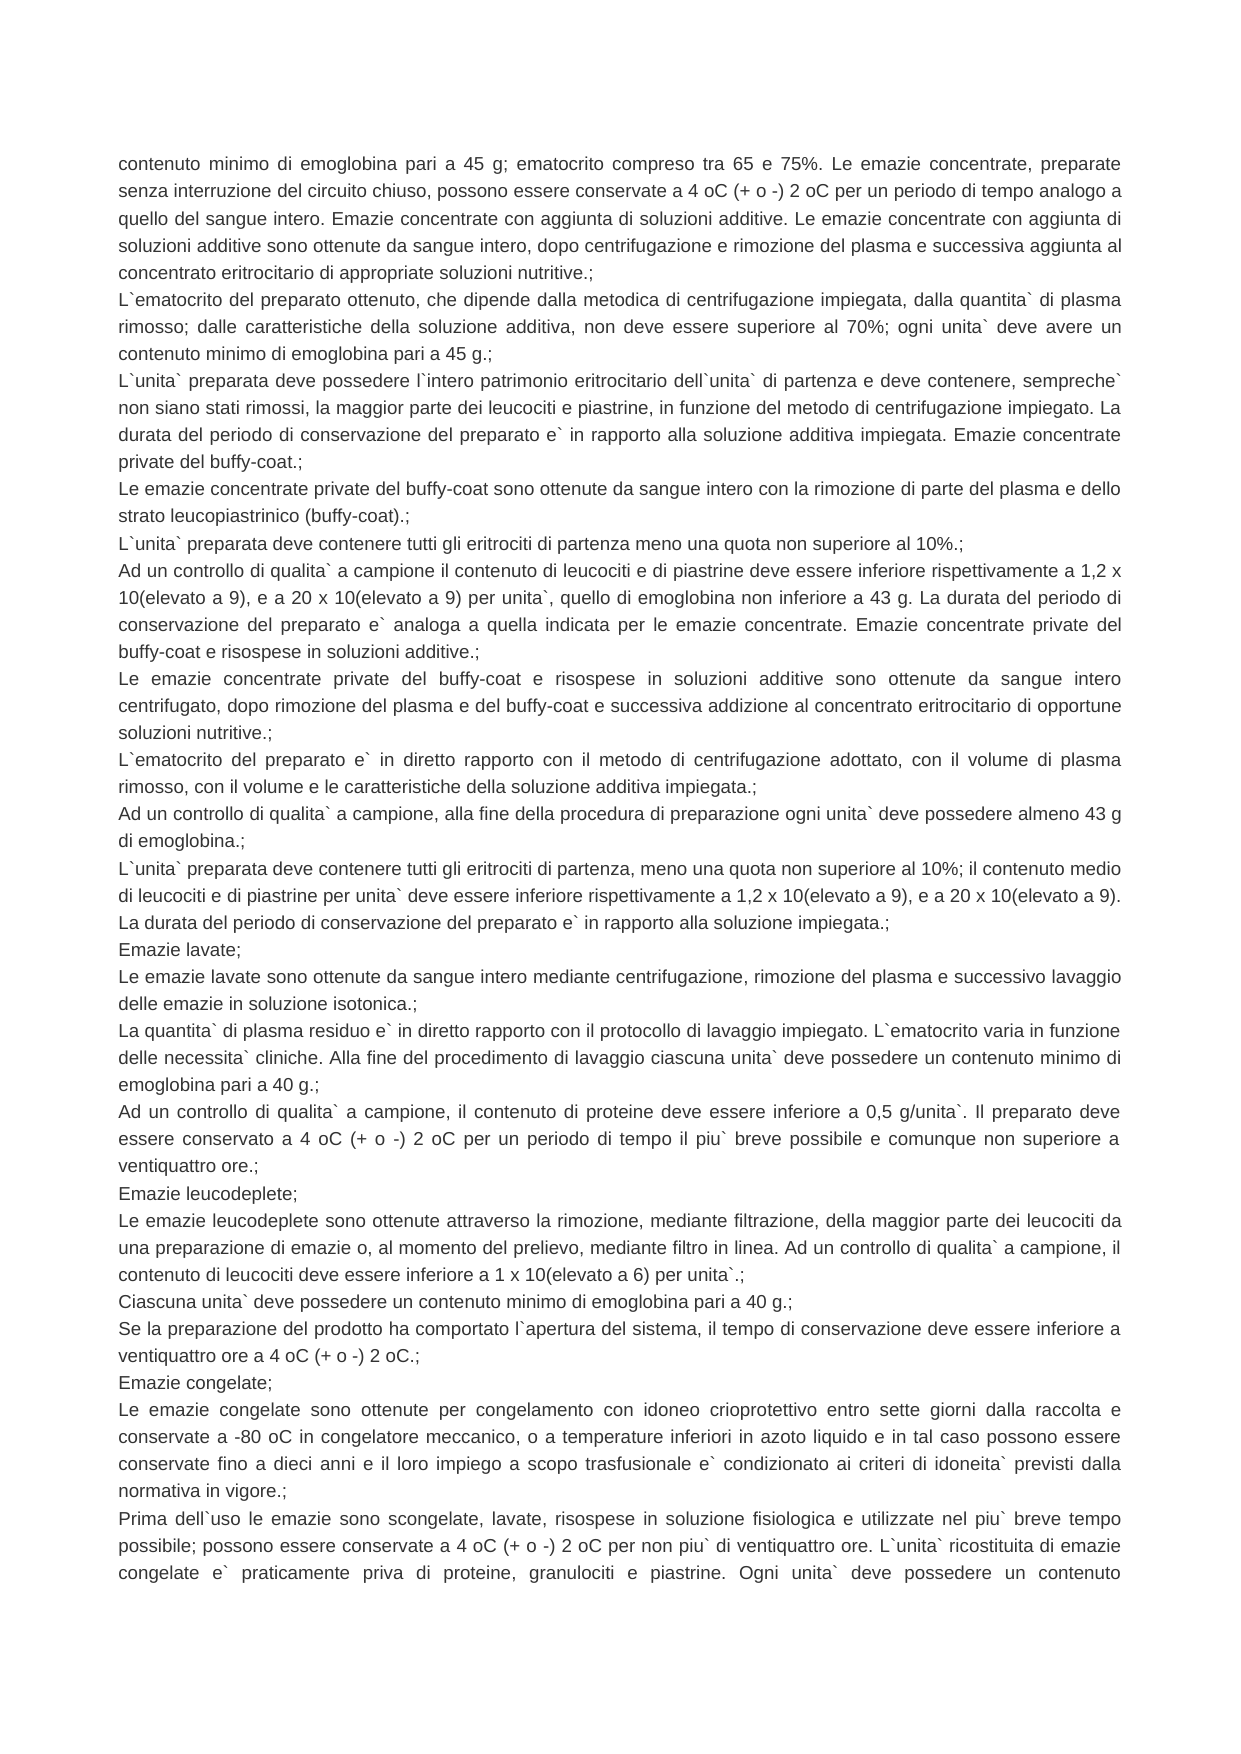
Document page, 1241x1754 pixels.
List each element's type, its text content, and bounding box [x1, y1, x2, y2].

text contenuto minimo di emoglobina pari a 45 g; ematocrito compreso tra 65 e 75%. Le emazie concentrate, preparate senza interruzione del circuito chiuso, possono essere conservate a 4 oC (+ o -) 2 oC per un periodo di tempo analogo a quello del sangue intero. Emazie concentrate con aggiunta di soluzioni additive. Le emazie concentrate con aggiunta di soluzioni additive sono ottenute da sangue intero, dopo centrifugazione e rimozione del plasma e successiva aggiunta al concentrato eritrocitario di appropriate soluzioni nutritive.; [118, 148, 1122, 283]
text L`unita` preparata deve contenere tutti gli eritrociti di partenza, meno una quota non superiore al 10%; il contenuto medio di leucociti e di piastrine per unita` deve essere inferiore rispettivamente a 1,2 x 10(elevato a 9), e a 20 x 10(elevato a 9). La durata del periodo di conservazione del preparato e` in rapporto alla soluzione impiegata.; [118, 852, 1122, 933]
text Ad un controllo di qualita` a campione, il contenuto di proteine deve essere inferiore a 0,5 g/unita`. Il preparato deve essere conservato a 4 oC (+ o -) 2 oC per un periodo di tempo il piu` breve possibile e comunque non superiore a ventiquattro ore.; [118, 1096, 1122, 1177]
text Ciascuna unita` deve possedere un contenuto minimo di emoglobina pari a 40 g.; [118, 1285, 1122, 1312]
text L`unita` preparata deve possedere l`intero patrimonio eritrocitario dell`unita` di partenza e deve contenere, sempreche` non siano stati rimossi, la maggior parte dei leucociti e piastrine, in funzione del metodo di centrifugazione impiegato. La durata del periodo di conservazione del preparato e` in rapporto alla soluzione additiva impiegata. Emazie concentrate private del buffy-coat.; [118, 364, 1122, 473]
text Ad un controllo di qualita` a campione, alla fine della procedura di preparazione ogni unita` deve possedere almeno 43 g di emoglobina.; [118, 798, 1122, 852]
text Ad un controllo di qualita` a campione il contenuto di leucociti e di piastrine deve essere inferiore rispettivamente a 1,2 x 10(elevato a 9), e a 20 x 10(elevato a 9) per unita`, quello di emoglobina non inferiore a 43 g. La durata del periodo di conservazione del preparato e` analoga a quella indicata per le emazie concentrate. Emazie concentrate private del buffy-coat e risospese in soluzioni additive.; [118, 554, 1122, 662]
text Se la preparazione del prodotto ha comportato l`apertura del sistema, il tempo di conservazione deve essere inferiore a ventiquattro ore a 4 oC (+ o -) 2 oC.; [118, 1312, 1122, 1366]
text L`ematocrito del preparato ottenuto, che dipende dalla metodica di centrifugazione impiegata, dalla quantita` di plasma rimosso; dalle caratteristiche della soluzione additiva, non deve essere superiore al 70%; ogni unita` deve avere un contenuto minimo di emoglobina pari a 45 g.; [118, 283, 1122, 364]
text Le emazie lavate sono ottenute da sangue intero mediante centrifugazione, rimozione del plasma e successivo lavaggio delle emazie in soluzione isotonica.; [118, 960, 1122, 1014]
text Emazie leucodeplete; [118, 1177, 1122, 1204]
text L`unita` preparata deve contenere tutti gli eritrociti di partenza meno una quota non superiore al 10%.; [118, 527, 1122, 554]
text Emazie lavate; [118, 933, 1122, 960]
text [118, 1502, 1122, 1583]
text Le emazie leucodeplete sono ottenute attraverso la rimozione, mediante filtrazione, della maggior parte dei leucociti da una preparazione di emazie o, al momento del prelievo, mediante filtro in linea. Ad un controllo di qualita` a campione, il contenuto di leucociti deve essere inferiore a 1 x 10(elevato a 6) per unita`.; [118, 1204, 1122, 1285]
text Le emazie congelate sono ottenute per congelamento con idoneo crioprotettivo entro sette giorni dalla raccolta e conservate a -80 oC in congelatore meccanico, o a temperature inferiori in azoto liquido e in tal caso possono essere conservate fino a dieci anni e il loro impiego a scopo trasfusionale e` condizionato ai criteri di idoneita` previsti dalla normativa in vigore.; [118, 1393, 1122, 1502]
text L`ematocrito del preparato e` in diretto rapporto con il metodo di centrifugazione adottato, con il volume di plasma rimosso, con il volume e le caratteristiche della soluzione additiva impiegata.; [118, 743, 1122, 798]
text Le emazie concentrate private del buffy-coat sono ottenute da sangue intero con la rimozione di parte del plasma e dello strato leucopiastrinico (buffy-coat).; [118, 473, 1122, 527]
text La quantita` di plasma residuo e` in diretto rapporto con il protocollo di lavaggio impiegato. L`ematocrito varia in funzione delle necessita` cliniche. Alla fine del procedimento di lavaggio ciascuna unita` deve possedere un contenuto minimo di emoglobina pari a 40 g.; [118, 1014, 1122, 1096]
text Emazie congelate; [118, 1366, 1122, 1393]
text Le emazie concentrate private del buffy-coat e risospese in soluzioni additive sono ottenute da sangue intero centrifugato, dopo rimozione del plasma e del buffy-coat e successiva addizione al concentrato eritrocitario di opportune soluzioni nutritive.; [118, 662, 1122, 743]
